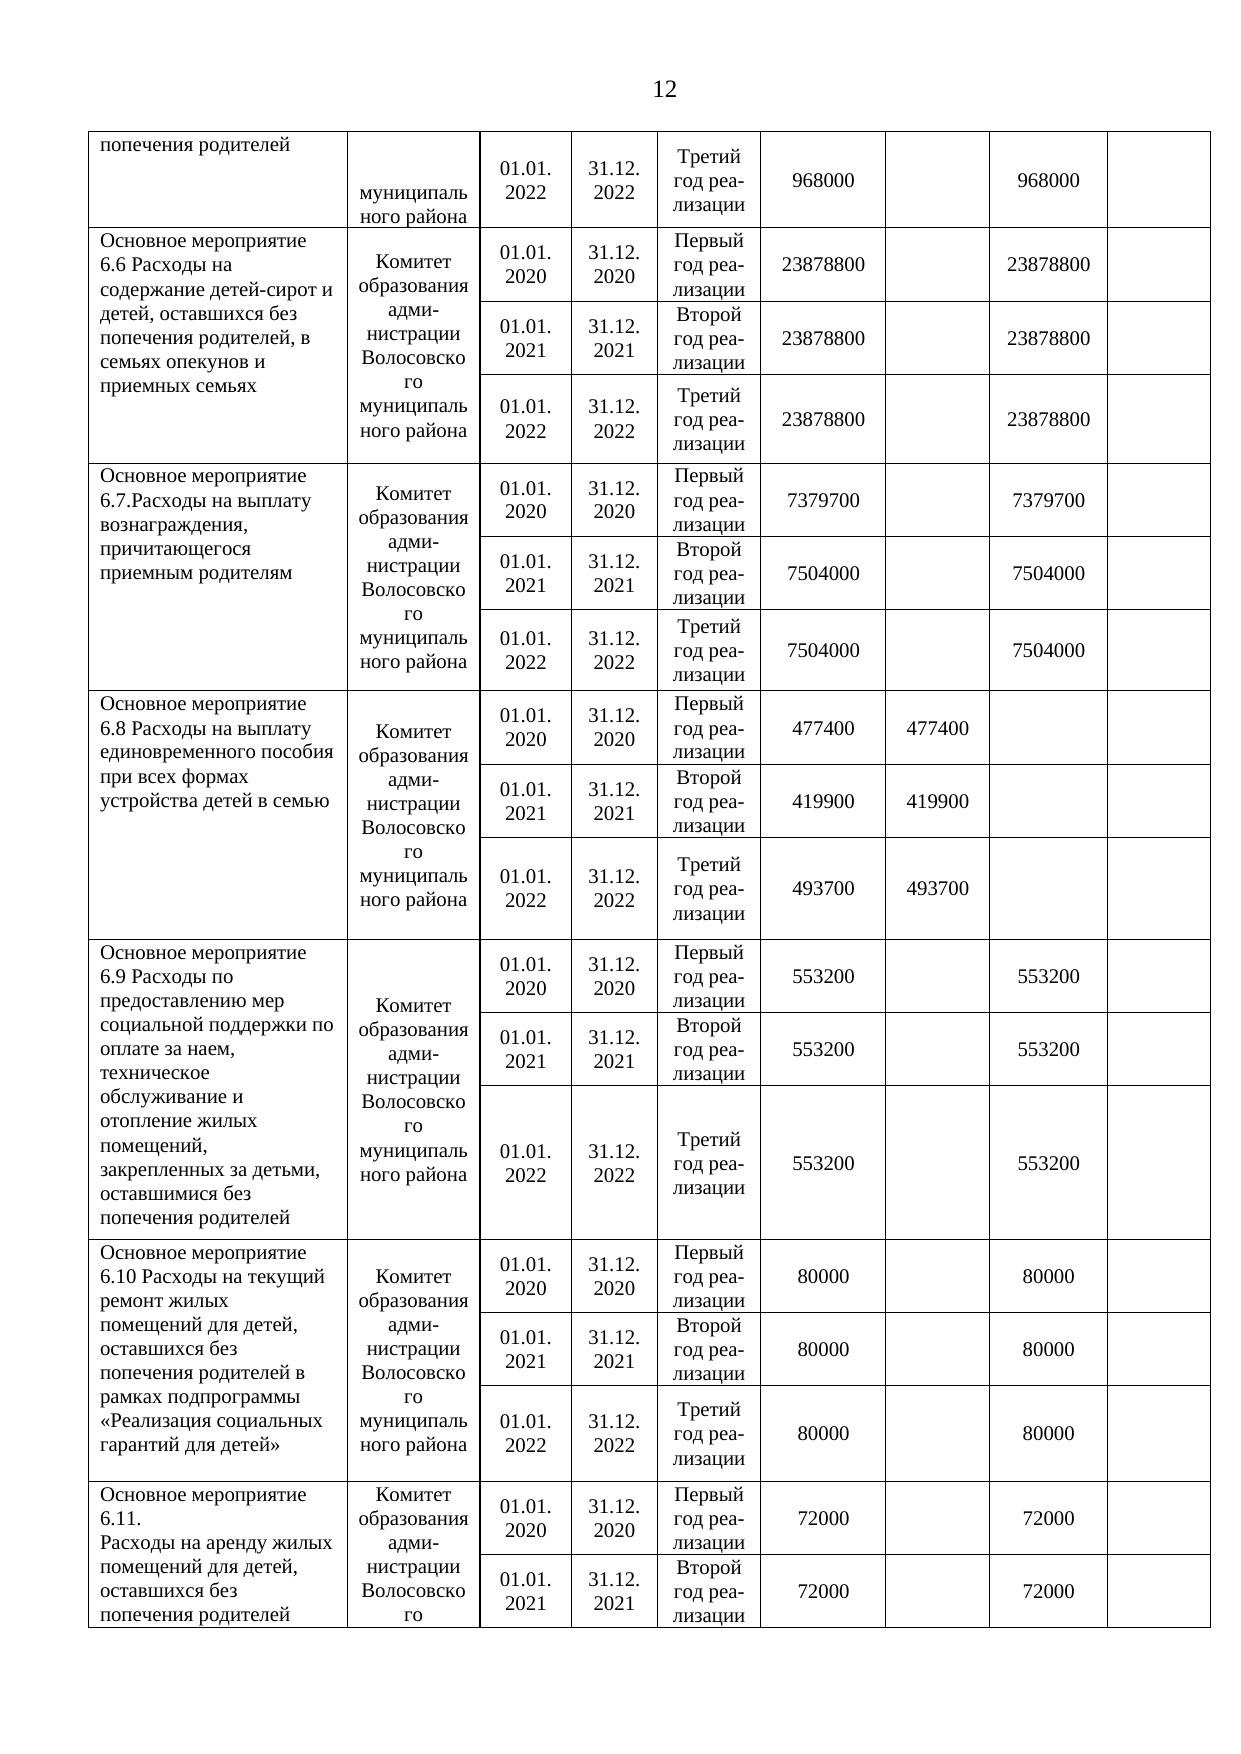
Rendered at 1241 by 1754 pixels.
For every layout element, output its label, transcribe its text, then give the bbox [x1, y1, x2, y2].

table_cell [886, 375, 989, 462]
table_cell 01.01. 2020 [481, 940, 571, 1012]
table_cell 80000 [990, 1313, 1107, 1385]
table_cell Второй год реализации [658, 1313, 760, 1385]
table_cell 01.01. 2021 [481, 1555, 571, 1627]
table_cell [886, 940, 989, 1012]
table_cell Второй год реализации [658, 302, 760, 374]
table_cell Первый год реализации [658, 228, 760, 301]
table_cell [1108, 1013, 1210, 1085]
table_cell 7504000 [761, 610, 885, 690]
table_cell 477400 [886, 691, 989, 763]
table_cell [1108, 1555, 1210, 1627]
table_cell 80000 [990, 1386, 1107, 1481]
table_cell 31.12. 2022 [572, 375, 657, 462]
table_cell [348, 1482, 479, 1627]
table_cell 01.01. 2020 [481, 1482, 571, 1554]
table_cell 31.12. 2022 [572, 132, 657, 227]
table_cell [886, 1482, 989, 1554]
table_cell 7379700 [761, 464, 885, 536]
table_cell 31.12. 2020 [572, 464, 657, 536]
table_cell 23878800 [761, 302, 885, 374]
table_cell [1108, 691, 1210, 763]
table_cell 31.12. 2022 [572, 838, 657, 939]
table_cell 493700 [761, 838, 885, 939]
table_cell [886, 1555, 989, 1627]
table_cell 01.01. 2021 [481, 302, 571, 374]
table_cell 968000 [761, 132, 885, 227]
table_cell 31.12. 2021 [572, 537, 657, 609]
table_cell Третий год реализации [658, 610, 760, 690]
table_cell [1108, 302, 1210, 374]
table_cell 80000 [990, 1240, 1107, 1312]
table_cell 72000 [761, 1482, 885, 1554]
table_cell 72000 [761, 1555, 885, 1627]
table_cell Первый год реализации [658, 691, 760, 763]
table_cell Третий год реализации [658, 132, 760, 227]
table_cell Второй год реализации [658, 537, 760, 609]
table_cell [886, 537, 989, 609]
table_cell 31.12. 2021 [572, 302, 657, 374]
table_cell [348, 228, 479, 462]
table_cell [1108, 537, 1210, 609]
table_cell Первый год реализации [658, 1240, 760, 1312]
table_cell Второй год реализации [658, 1555, 760, 1627]
table_cell 01.01. 2022 [481, 132, 571, 227]
table_cell 493700 [886, 838, 989, 939]
table_cell 7504000 [761, 537, 885, 609]
table_cell 553200 [761, 1086, 885, 1239]
table_cell 553200 [990, 1086, 1107, 1239]
table_cell Третий год реализации [658, 1386, 760, 1481]
table_cell [886, 464, 989, 536]
table_cell 80000 [761, 1313, 885, 1385]
table_cell 01.01. 2022 [481, 1086, 571, 1239]
table_cell [990, 765, 1107, 837]
table_cell [1108, 464, 1210, 536]
table_cell 31.12. 2020 [572, 691, 657, 763]
table_cell 477400 [761, 691, 885, 763]
table_cell 553200 [990, 1013, 1107, 1085]
table_cell [1108, 228, 1210, 301]
table_cell 31.12. 2022 [572, 610, 657, 690]
table_cell 31.12. 2022 [572, 1386, 657, 1481]
table_cell 23878800 [761, 228, 885, 301]
table_cell 01.01. 2021 [481, 765, 571, 837]
table_cell [1108, 132, 1210, 227]
table_cell 01.01. 2020 [481, 464, 571, 536]
table_cell 01.01. 2022 [481, 1386, 571, 1481]
table_cell Третий год реализации [658, 375, 760, 462]
table_cell [1108, 610, 1210, 690]
table_cell [1108, 940, 1210, 1012]
table_cell Третий год реализации [658, 838, 760, 939]
table_cell 419900 [886, 765, 989, 837]
table_cell Первый год реализации [658, 940, 760, 1012]
table_cell Первый год реализации [658, 1482, 760, 1554]
table_cell [990, 838, 1107, 939]
table_cell [886, 610, 989, 690]
table_cell Основное мероприятие 6.9 Расходы по предоставлению мер социальной поддержки по оплате за наем, техническое обслуживание и отопление жилых помещений, закрепленных за детьми, оставшимися без попечения родителей [89, 940, 347, 1239]
table_cell Комитет образования администрации Волосовского муниципального района [348, 464, 479, 690]
table_cell [1108, 1482, 1210, 1554]
table_cell [886, 1086, 989, 1239]
table_cell 23878800 [990, 302, 1107, 374]
table_cell 01.01. 2021 [481, 537, 571, 609]
table_cell [886, 1386, 989, 1481]
table_cell 553200 [990, 940, 1107, 1012]
table_cell Первый год реализации [658, 464, 760, 536]
table_cell 553200 [761, 1013, 885, 1085]
table_cell 31.12. 2020 [572, 228, 657, 301]
table_cell Основное мероприятие 6.11. Расходы на аренду жилых помещений для детей, оставшихся без попечения родителей [89, 1482, 347, 1627]
table_cell 80000 [761, 1240, 885, 1312]
table_cell 31.12. 2020 [572, 1482, 657, 1554]
table_cell [1108, 1313, 1210, 1385]
table_cell 01.01. 2020 [481, 691, 571, 763]
table_cell 01.01. 2022 [481, 838, 571, 939]
table_cell [1108, 765, 1210, 837]
table_cell Комитет образования администрации Волосовского муниципального района [348, 691, 479, 939]
table_cell Основное мероприятие 6.8 Расходы на выплату единовременного пособия при всех формах устройства детей в семью [89, 691, 347, 939]
table_cell 7504000 [990, 610, 1107, 690]
table_cell [886, 302, 989, 374]
table_cell 01.01. 2022 [481, 375, 571, 462]
table_cell 23878800 [990, 228, 1107, 301]
table_cell 31.12. 2021 [572, 1313, 657, 1385]
table_cell [886, 1240, 989, 1312]
table_cell 968000 [990, 132, 1107, 227]
table_cell 01.01. 2021 [481, 1313, 571, 1385]
table_cell 31.12. 2022 [572, 1086, 657, 1239]
table_cell 553200 [761, 940, 885, 1012]
table_cell 31.12. 2020 [572, 940, 657, 1012]
table_cell 23878800 [761, 375, 885, 462]
table_cell Основное мероприятие 6.7.Расходы на выплату вознаграждения, причитающегося приемным родителям [89, 464, 347, 690]
table_cell [990, 691, 1107, 763]
table_cell [1108, 1240, 1210, 1312]
table_cell 80000 [761, 1386, 885, 1481]
table_cell Комитет образования администрации Волосовского муниципального района [348, 940, 479, 1239]
table_cell [886, 132, 989, 227]
table_cell 01.01. 2020 [481, 1240, 571, 1312]
table_cell 01.01. 2022 [481, 610, 571, 690]
table_cell Основное мероприятие 6.10 Расходы на текущий ремонт жилых помещений для детей, оставшихся без попечения родителей в рамках подпрограммы «Реализация социальных гарантий для детей» [89, 1240, 347, 1481]
table_cell 01.01. 2020 [481, 228, 571, 301]
table_cell [1108, 838, 1210, 939]
table_cell [1108, 1086, 1210, 1239]
table_cell 419900 [761, 765, 885, 837]
table_cell 72000 [990, 1555, 1107, 1627]
table_cell 31.12. 2021 [572, 765, 657, 837]
table_cell 7504000 [990, 537, 1107, 609]
table_cell Комитет образования администрации Волосовского муниципального района [348, 1240, 479, 1481]
table_cell 31.12. 2020 [572, 1240, 657, 1312]
table_cell [1108, 1386, 1210, 1481]
table_cell 7379700 [990, 464, 1107, 536]
table_cell 23878800 [990, 375, 1107, 462]
table_cell 31.12. 2021 [572, 1555, 657, 1627]
table_cell Третий год реализации [658, 1086, 760, 1239]
table_cell Основное мероприятие 6.6 Расходы на содержание детей-сирот и детей, оставшихся без попечения родителей, в семьях опекунов и приемных семьях [89, 228, 347, 462]
table_cell Второй год реализации [658, 765, 760, 837]
table_cell 72000 [990, 1482, 1107, 1554]
table_cell 31.12. 2021 [572, 1013, 657, 1085]
table_cell [886, 228, 989, 301]
table_cell 01.01. 2021 [481, 1013, 571, 1085]
table_cell Второй год реализации [658, 1013, 760, 1085]
table_cell [886, 1313, 989, 1385]
table_cell [1108, 375, 1210, 462]
table_cell [886, 1013, 989, 1085]
